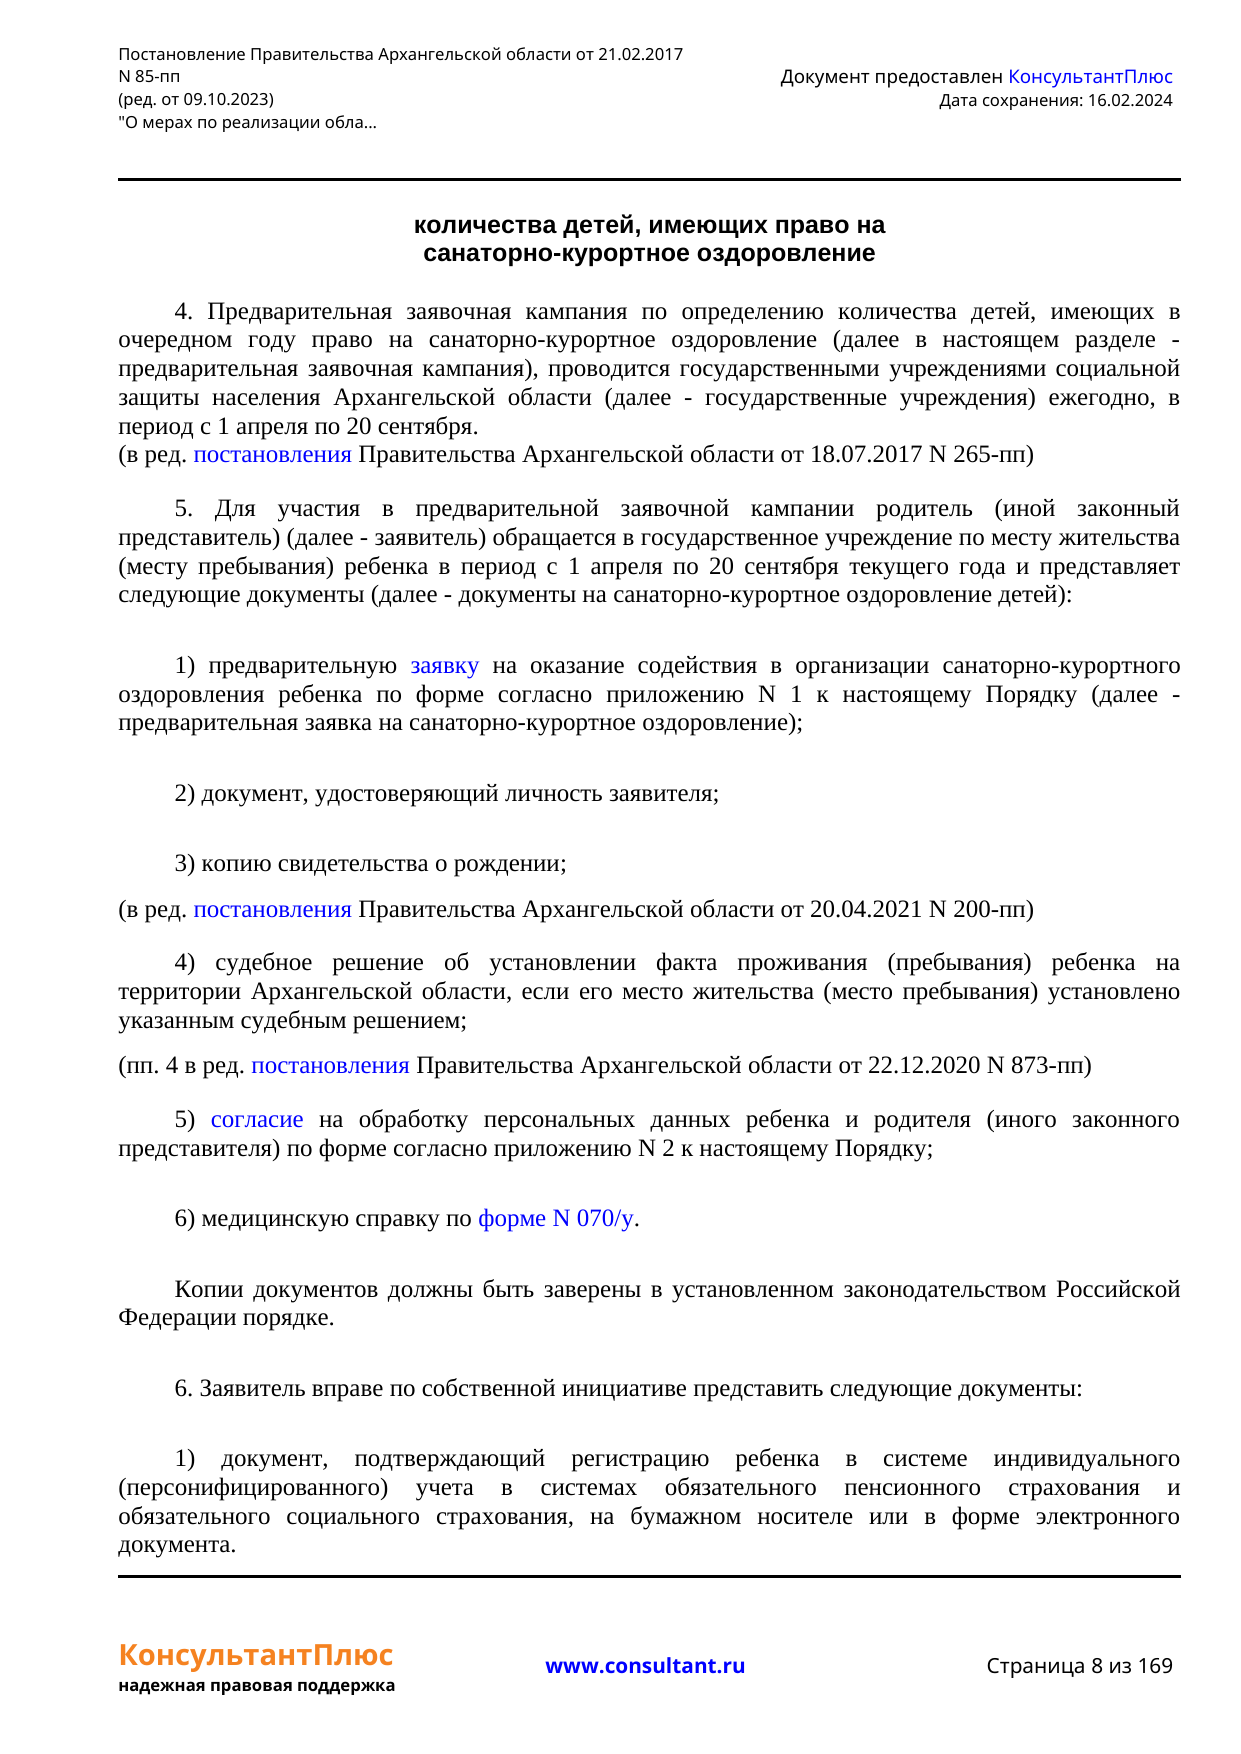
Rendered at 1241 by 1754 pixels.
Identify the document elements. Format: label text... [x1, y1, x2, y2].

text 3) копию свидетельства о рождении; [118, 848, 1181, 877]
text 1) документ, подтверждающий регистрацию ребенка в системе индивидуального (персонифицированного) учета в системах обязательного пенсионного страхования и обязательного социального страхования, на бумажном носителе или в форме электронного документа. [118, 1443, 1181, 1558]
text 4) судебное решение об установлении факта проживания (пребывания) ребенка на территории Архангельской области, если его место жительства (место пребывания) установлено указанным судебным решением; [118, 947, 1181, 1034]
title санаторно-курортное оздоровление [118, 238, 1181, 267]
title количества детей, имеющих право на [118, 209, 1181, 238]
text 5) согласие на обработку персональных данных ребенка и родителя (иного законного представителя) по форме согласно приложению N 2 к настоящему Порядку; [118, 1104, 1181, 1162]
text (пп. 4 в ред. постановления Правительства Архангельской области от 22.12.2020 N 873-пп) [118, 1050, 1181, 1079]
text 4. Предварительная заявочная кампания по определению количества детей, имеющих в очередном году право на санаторно-курортное оздоровление (далее в настоящем разделе - предварительная заявочная кампания), проводится государственными учреждениями социальной защиты населения Архангельской области (далее - государственные учреждения) ежегодно, в период с 1 апреля по 20 сентября. [118, 296, 1181, 439]
text 2) документ, удостоверяющий личность заявителя; [118, 778, 1181, 807]
text 6. Заявитель вправе по собственной инициативе представить следующие документы: [118, 1373, 1181, 1402]
text 6) медицинскую справку по форме N 070/у. [118, 1203, 1181, 1232]
text (в ред. постановления Правительства Архангельской области от 18.07.2017 N 265-пп) [118, 439, 1181, 468]
text (в ред. постановления Правительства Архангельской области от 20.04.2021 N 200-пп) [118, 894, 1181, 922]
text Копии документов должны быть заверены в установленном законодательством Российской Федерации порядке. [118, 1274, 1181, 1331]
text 1) предварительную заявку на оказание содействия в организации санаторно-курортного оздоровления ребенка по форме согласно приложению N 1 к настоящему Порядку (далее - предварительная заявка на санаторно-курортное оздоровление); [118, 650, 1181, 736]
text 5. Для участия в предварительной заявочной кампании родитель (иной законный представитель) (далее - заявитель) обращается в государственное учреждение по месту жительства (месту пребывания) ребенка в период с 1 апреля по 20 сентября текущего года и представляет следующие документы (далее - документы на санаторно-курортное оздоровление детей): [118, 493, 1181, 608]
